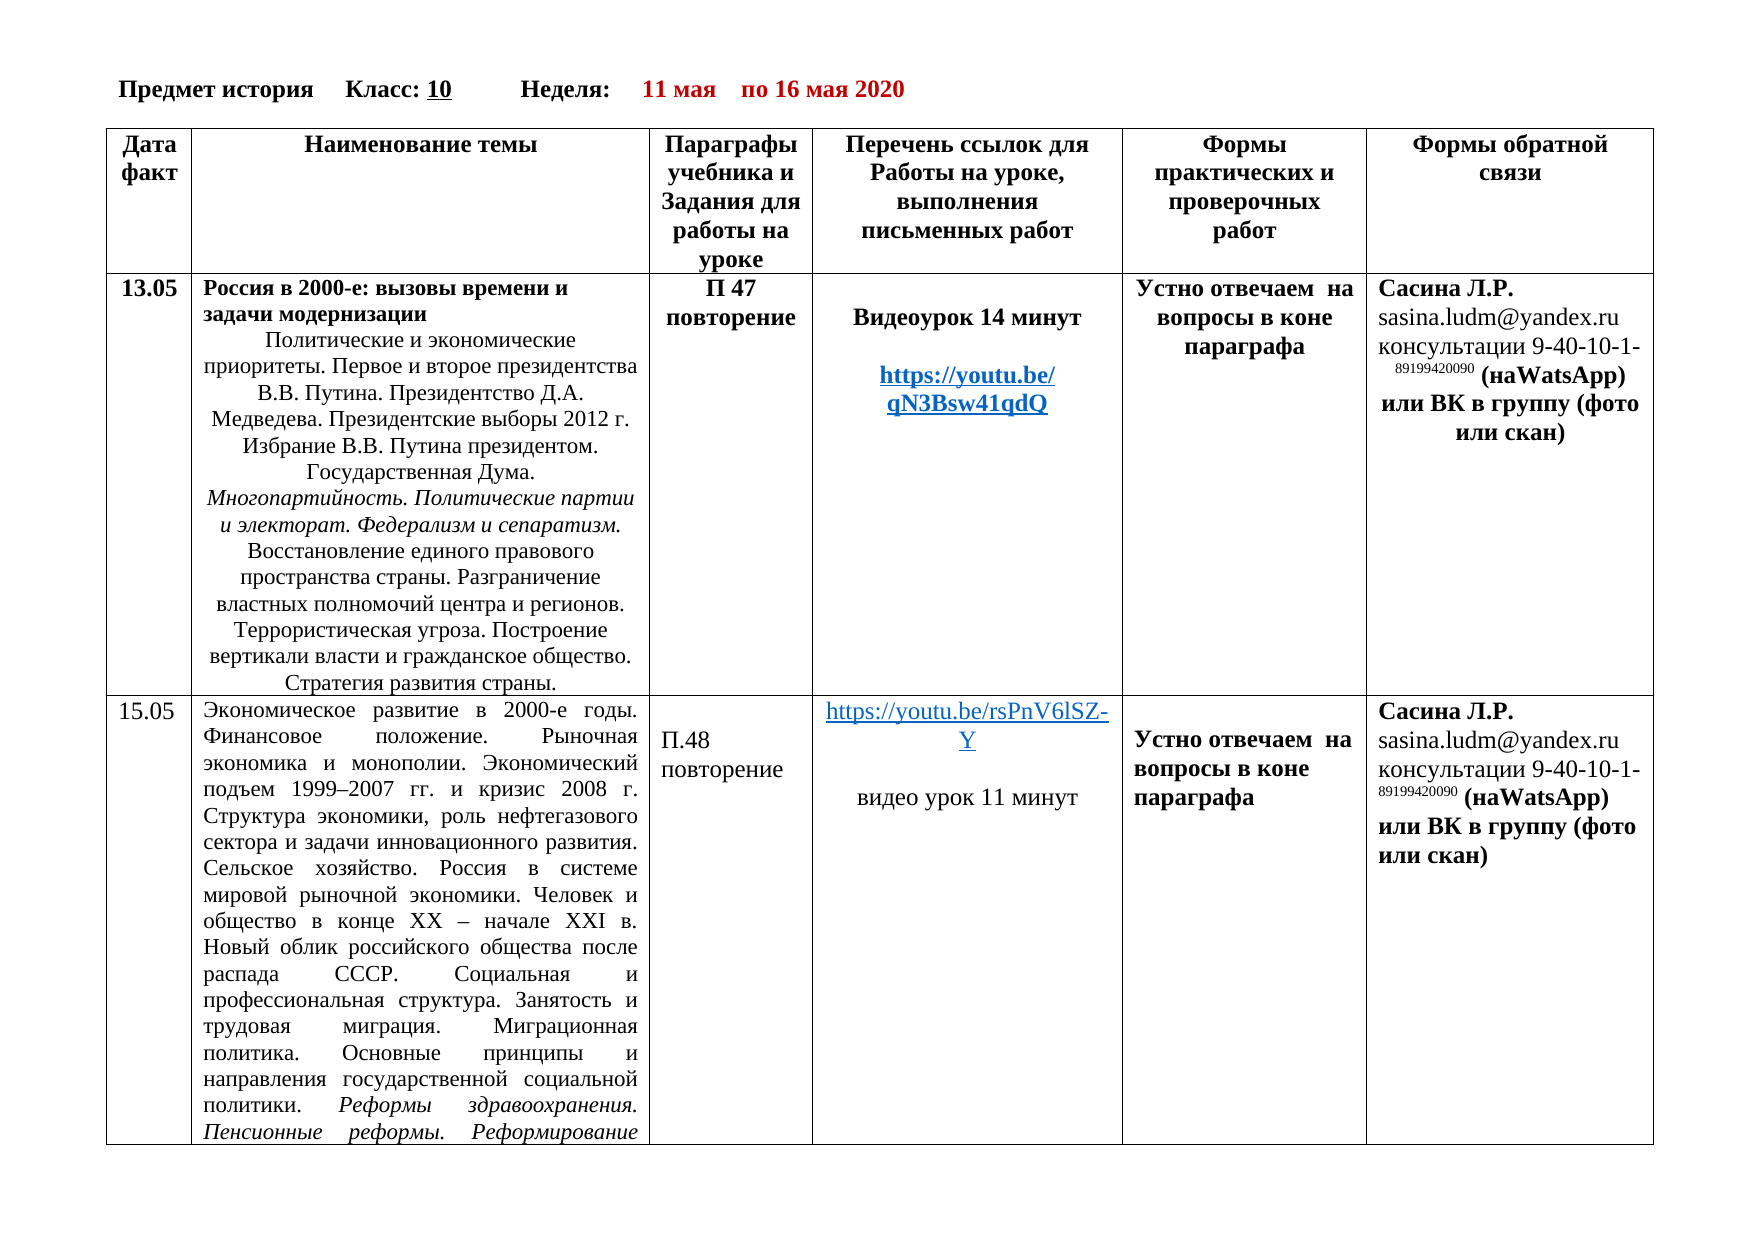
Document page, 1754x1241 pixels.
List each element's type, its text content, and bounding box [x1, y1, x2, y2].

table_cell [813, 696, 1122, 1144]
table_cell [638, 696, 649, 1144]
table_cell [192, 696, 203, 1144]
table_header Перечень ссылок для Работы на уроке, выполнения письменных работ [813, 129, 1122, 272]
table_cell Устно отвечаем на вопросы в коне параграфа [1123, 274, 1366, 695]
table_header Дата факт [107, 129, 191, 272]
table_cell П 47 повторение [650, 274, 812, 695]
table_cell 15.05 [107, 696, 191, 1144]
table_header Формы обратной связи [1367, 129, 1653, 272]
table_header Формы практических и проверочных работ [1123, 129, 1366, 272]
table_cell Сасина Л.Р. sasina.ludm@yandex.ru консультации 9-40-10-1- 89199420090 (наWatsApp) или ВК в группу (фото или скан) [1367, 274, 1653, 695]
table_cell П.48 повторение [650, 696, 812, 1144]
table_header Наименование темы [192, 129, 649, 272]
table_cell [1123, 696, 1366, 1144]
table_cell Видеоурок 14 минут https://youtu.be/qN3Bsw41qdQ [813, 274, 1122, 695]
table_header Параграфы учебника и Задания для работы на уроке [650, 129, 812, 272]
text Предмет история Класс: 10 Неделя: 11 мая по 16 мая 2020 [118, 74, 1636, 103]
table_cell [1367, 696, 1653, 1144]
table_cell Россия в 2000-е: вызовы времени и задачи модернизации Политические и экономические приоритеты. Первое и второе президентства В.В. Путина. Президентство Д.А. Медведева. Президентские выборы 2012 г. Избрание В.В. Путина президентом. Государственная Дума. Многопартийность. Политические партии и электорат. Федерализм и сепаратизм. Восстановление единого правового пространства страны. Разграничение властных полномочий центра и регионов. Террористическая угроза. Построение вертикали власти и гражданское общество. Стратегия развития страны. [192, 274, 649, 695]
table_cell 13.05 [107, 274, 191, 695]
